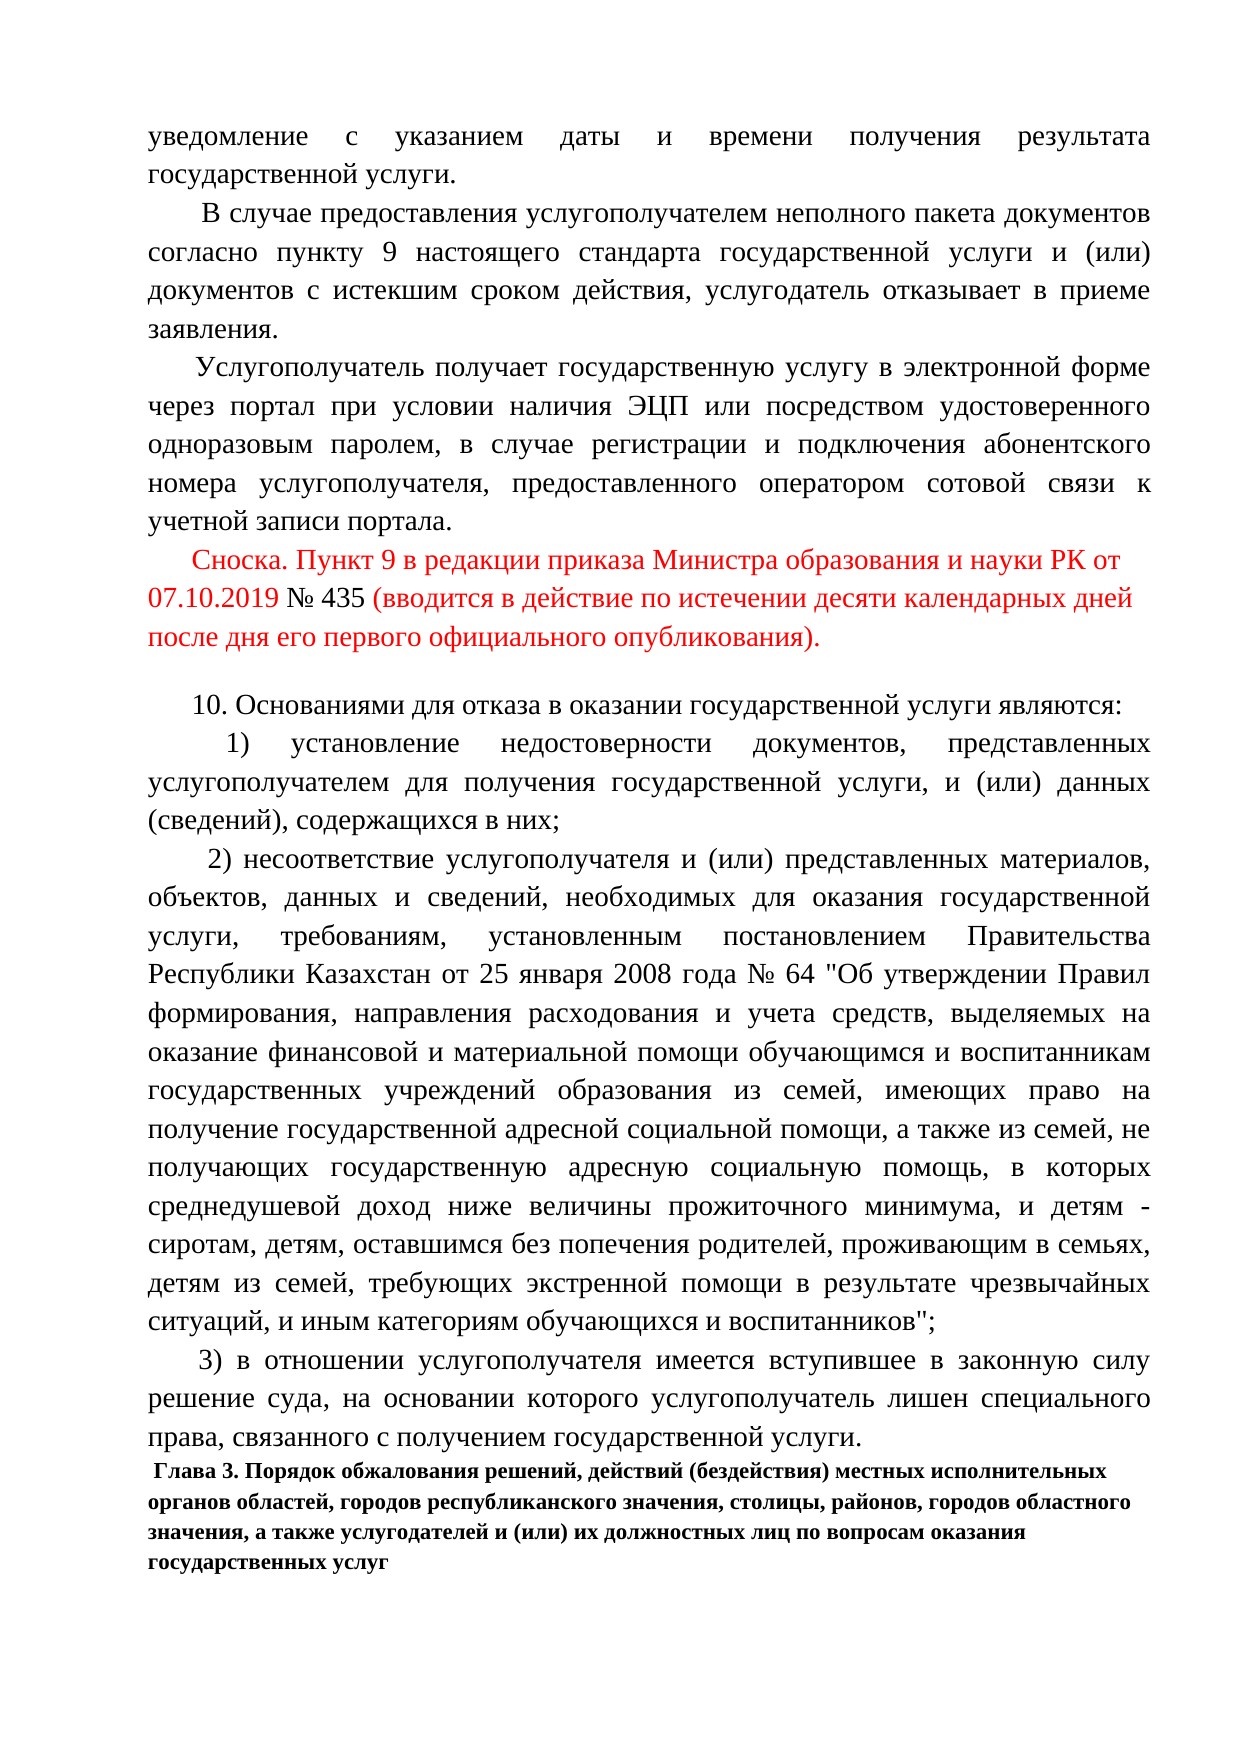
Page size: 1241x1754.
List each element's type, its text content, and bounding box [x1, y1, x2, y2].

text 10. Основаниями для отказа в оказании государственной услуги являются: [148, 687, 1152, 720]
text 3) в отношении услугополучателя имеется вступившее в законную силу решение суда, на основании которого услугополучатель лишен специального права, связанного с получением государственной услуги. [148, 1342, 1152, 1453]
text Глава 3. Порядок обжалования решений, действий (бездействия) местных исполнительных органов областей, городов республиканского значения, столицы, районов, городов областного значения, а также услугодателей и (или) их должностных лиц по вопросам оказания государственных услуг [148, 1458, 1152, 1574]
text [148, 118, 1152, 190]
text 1) установление недостоверности документов, представленных услугополучателем для получения государственной услуги, и (или) данных (сведений), содержащихся в них; [148, 725, 1152, 836]
text В случае предоставления услугополучателем неполного пакета документов согласно пункту 9 настоящего стандарта государственной услуги и (или) документов с истекшим сроком действия, услугодатель отказывает в приеме заявления. [148, 195, 1152, 344]
text 2) несоответствие услугополучателя и (или) представленных материалов, объектов, данных и сведений, необходимых для оказания государственной услуги, требованиям, установленным постановлением Правительства Республики Казахстан от 25 января 2008 года № 64 "Об утверждении Правил формирования, направления расходования и учета средств, выделяемых на оказание финансовой и материальной помощи обучающимся и воспитанникам государственных учреждений образования из семей, имеющих право на получение государственной адресной социальной помощи, а также из семей, не получающих государственную адресную социальную помощь, в которых среднедушевой доход ниже величины прожиточного минимума, и детям - сиротам, детям, оставшимся без попечения родителей, проживающим в семьях, детям из семей, требующих экстренной помощи в результате чрезвычайных ситуаций, и иным категориям обучающихся и воспитанников"; [148, 841, 1152, 1337]
text Услугополучатель получает государственную услугу в электронной форме через портал при условии наличия ЭЦП или посредством удостоверенного одноразовым паролем, в случае регистрации и подключения абонентского номера услугополучателя, предоставленного оператором сотовой связи к учетной записи портала. [148, 349, 1152, 537]
text Сноска. Пункт 9 в редакции приказа Министра образования и науки РК от 07.10.2019 № 435 (вводится в действие по истечении десяти календарных дней после дня его первого официального опубликования). [148, 542, 1152, 683]
